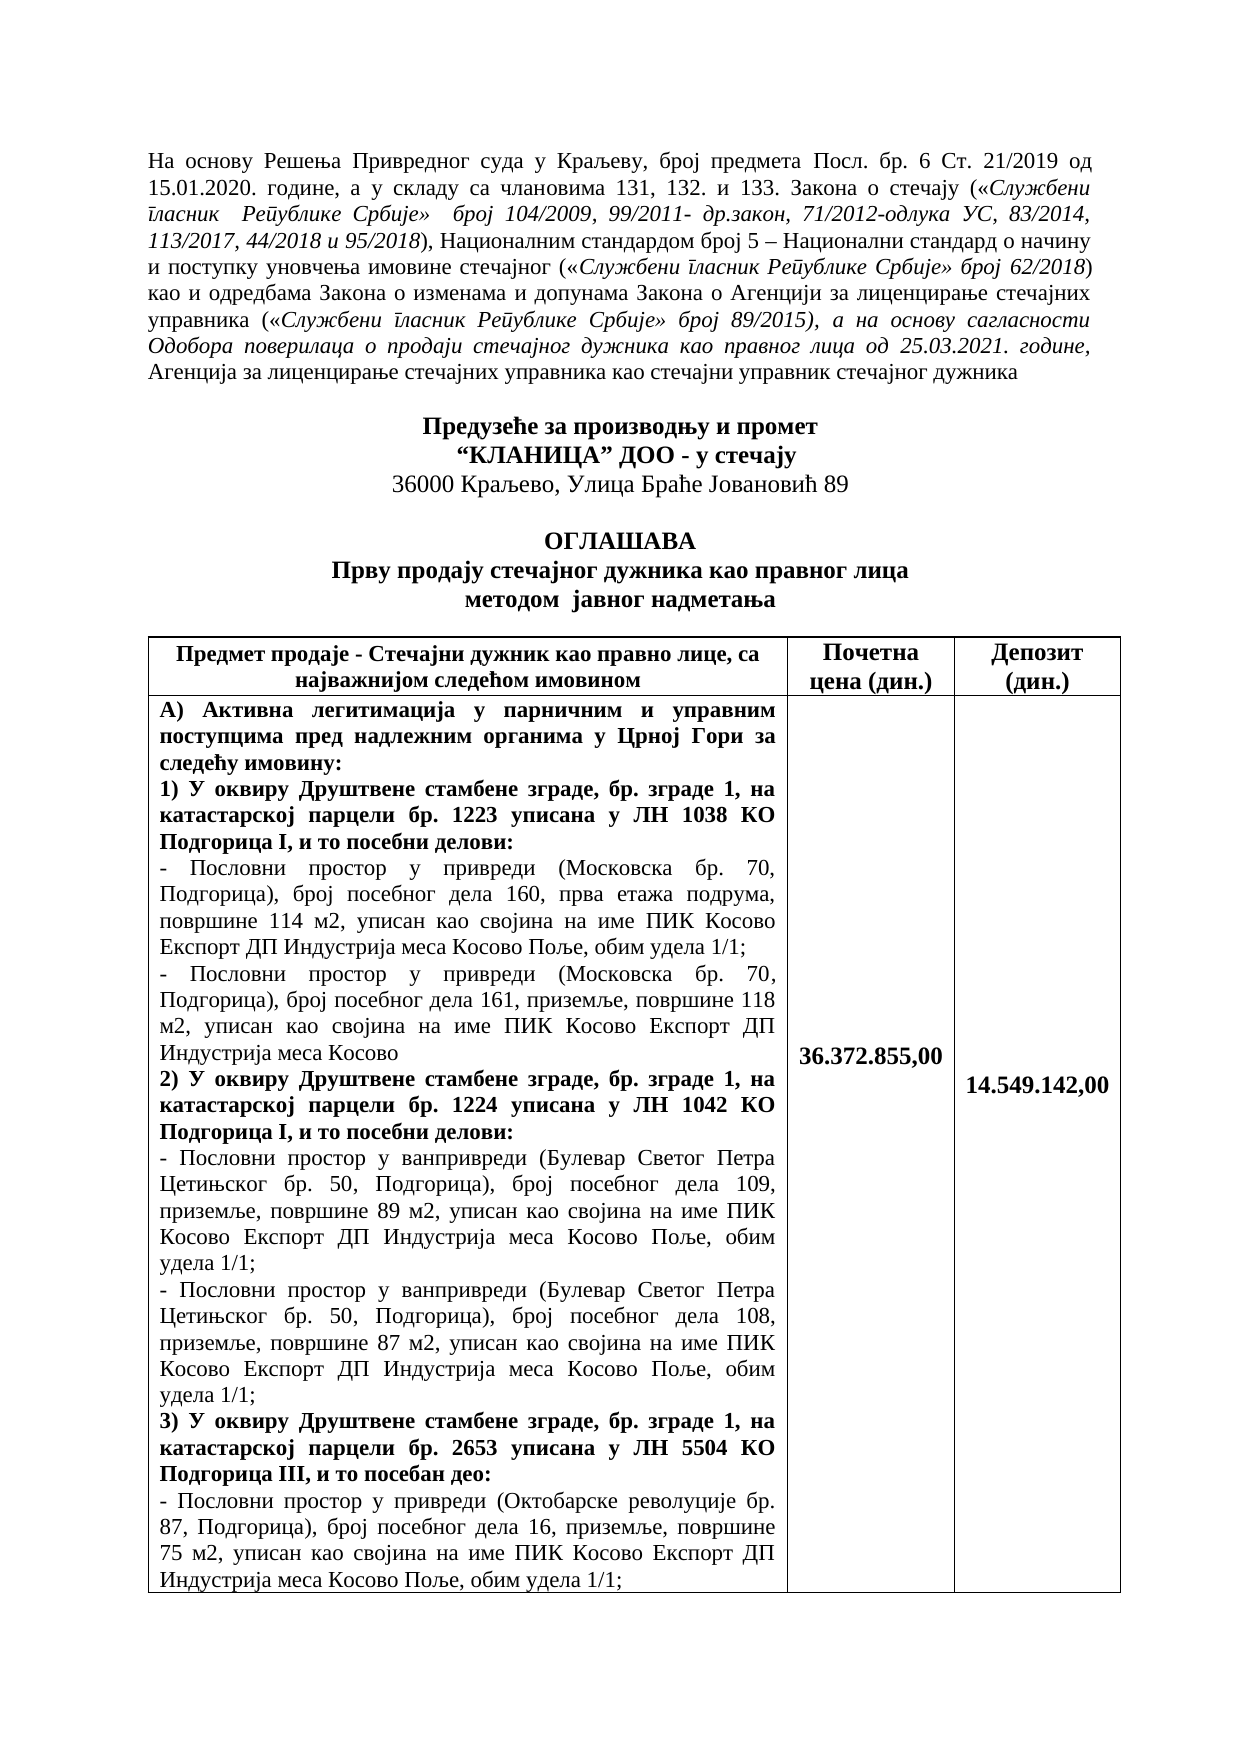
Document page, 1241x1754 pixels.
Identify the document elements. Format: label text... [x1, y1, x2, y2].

table_header Депозит (дин.) [955, 638, 1120, 695]
table_header Почетна цена (дин.) [788, 638, 954, 695]
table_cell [149, 696, 787, 1592]
table_cell 14.549.142,00 [955, 696, 1120, 1592]
text Прву продају стечајног дужника као правног лица [148, 555, 1093, 584]
text методом јавног надметања [148, 584, 1093, 612]
table_cell 36.372.855,00 [788, 696, 954, 1592]
text ОГЛАШАВА [148, 526, 1093, 555]
table_header Предмет продаје - Стечајни дужник као правно лице, са најважнијом следећом имовином [149, 638, 787, 695]
text “КЛАНИЦА” ДОО - у стечају [148, 440, 1093, 469]
text 36000 Краљево, Улица Браће Јовановић 89 [148, 469, 1093, 497]
text Предузеће за производњу и промет [148, 411, 1093, 440]
text На основу Решења Привредног суда у Краљеву, број предмета Посл. бр. 6 Ст. 21/2019 од 15.01.2020. године, а у складу са члановима 131, 132. и 133. Закона о стечају («Службени гласник Републике Србије» број 104/2009, 99/2011- др.закон, 71/2012-одлука УС, 83/2014, 113/2017, 44/2018 и 95/2018), Националним стандардом број 5 – Национални стандард о начину и поступку уновчења имовине стечајног («Службени гласник Републике Србије» број 62/2018) као и одредбама Закона о изменама и допунама Закона о Агенцији за лиценцирање стечајних управника («Службени гласник Републике Србије» број 89/2015), а на основу сагласности Одобора поверилаца о продаји стечајног дужника као правног лица од 25.03.2021. године, Агенција за лиценцирање стечајних управника као стечајни управник стечајног дужника [148, 148, 1093, 385]
